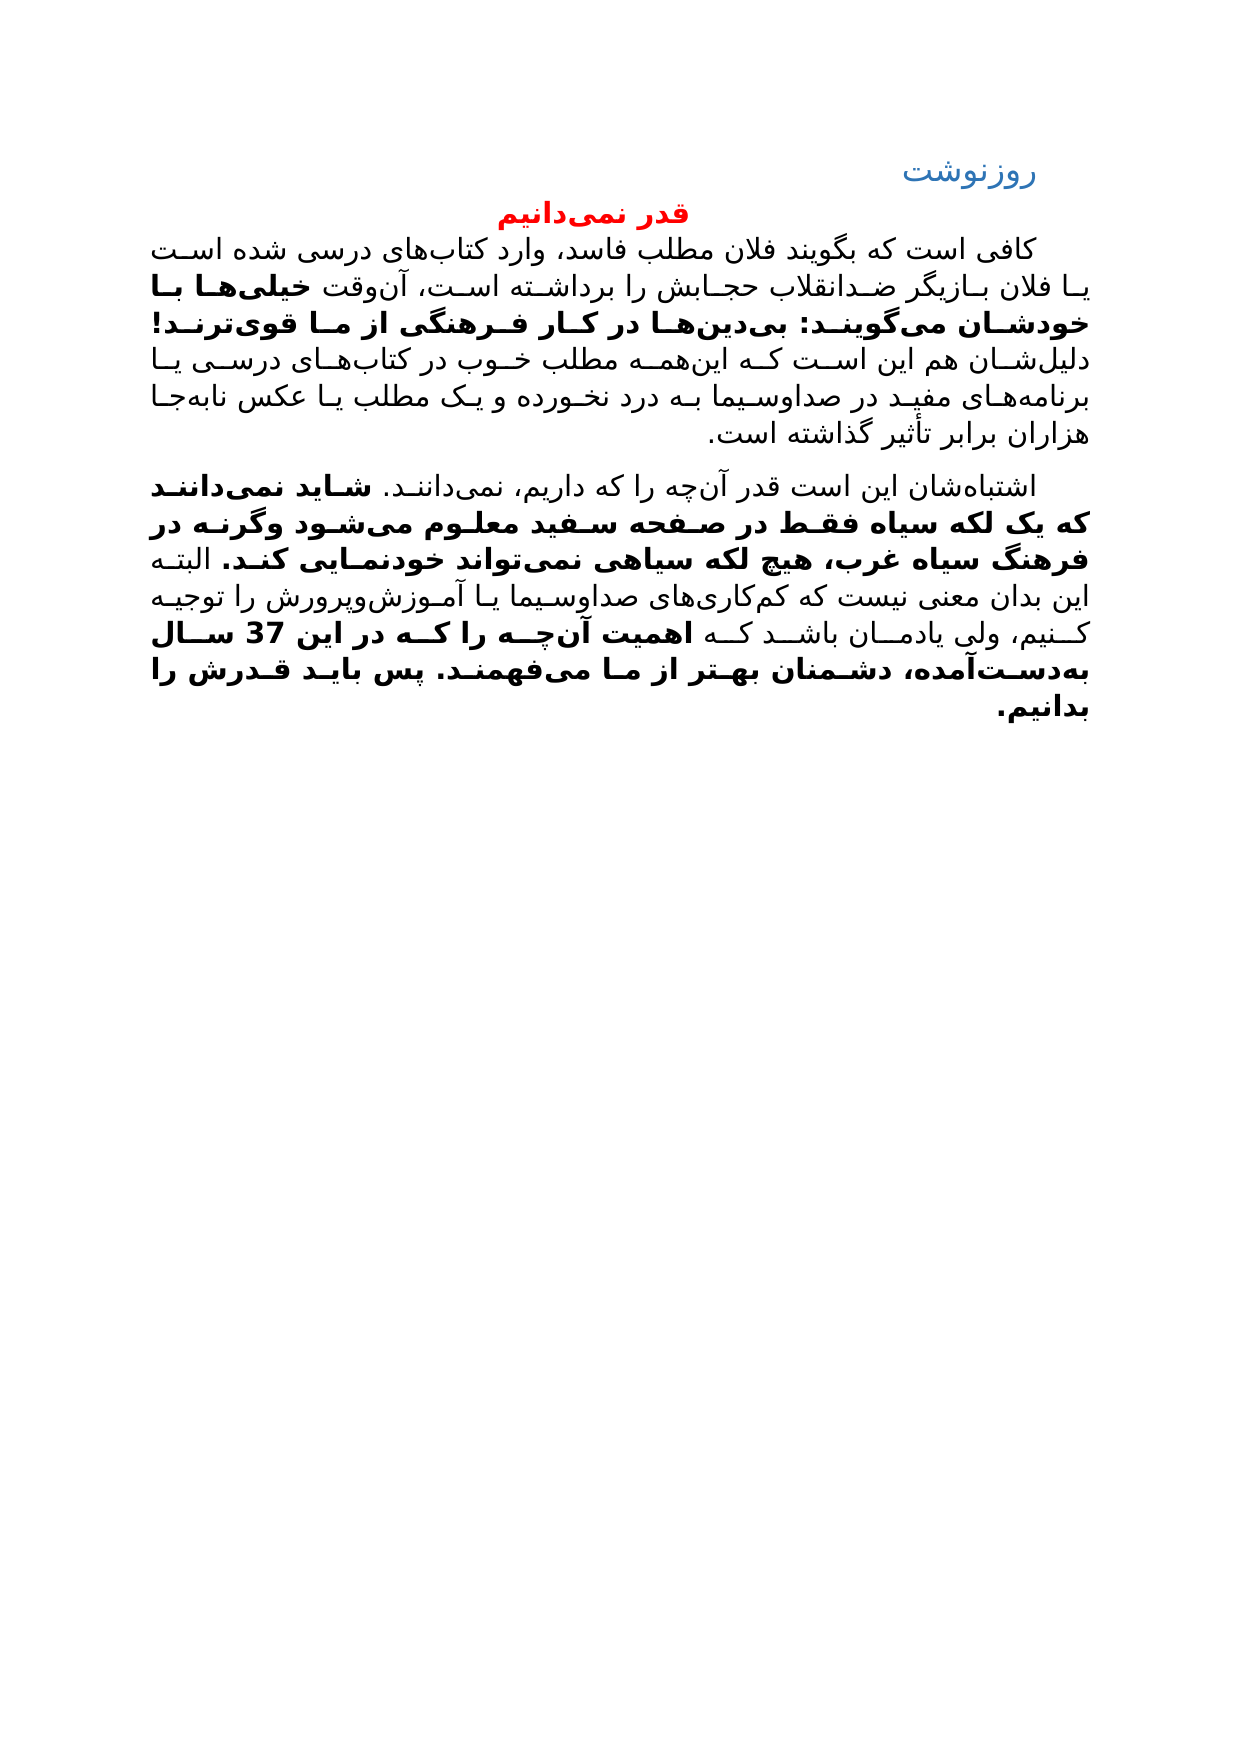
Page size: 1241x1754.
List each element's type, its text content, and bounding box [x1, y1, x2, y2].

text اشتباه‌شان این است قدر آن‌چه را که داریم، نمی‌دانند. شاید نمی‌دانند که یک لکه سیاه فقط در صفحه سفید معلوم می‌شود وگرنه در فرهنگ سیاه غرب، هیچ لکه سیاهی نمی‌تواند خودنمایی کند. البته این بدان معنی نیست که کم‌کاری‌های صداوسیما یا آموزش‌و‌پرورش را توجیه کنیم، ولی یادمان باشد که اهمیت آن‌چه را که در این 37 سال به‌دست‌آمده، دشمنان بهتر از ما می‌فهمند. پس باید قدرش را بدانیم. [150, 469, 1090, 723]
subtitle روزنوشت [150, 150, 1090, 189]
subtitle قدر نمی‌دانیم [150, 196, 1090, 230]
text کافی است که بگویند فلان مطلب فاسد، وارد کتاب‌های درسی شده است یا فلان بازیگر ضدانقلاب حجابش را برداشته است، آن‌وقت خیلی‌ها با خودشان می‌گویند: بی‌دین‌ها در کار فرهنگی از ما قو‌ی‌ترند! دلیل‌شان هم این است که این‌همه مطلب خوب در کتاب‌های درسی یا برنامه‌های مفید در صداوسیما به درد نخورده و یک مطلب یا عکس نابه‌جا هزاران برابر تأثیر گذاشته است. [150, 233, 1090, 450]
